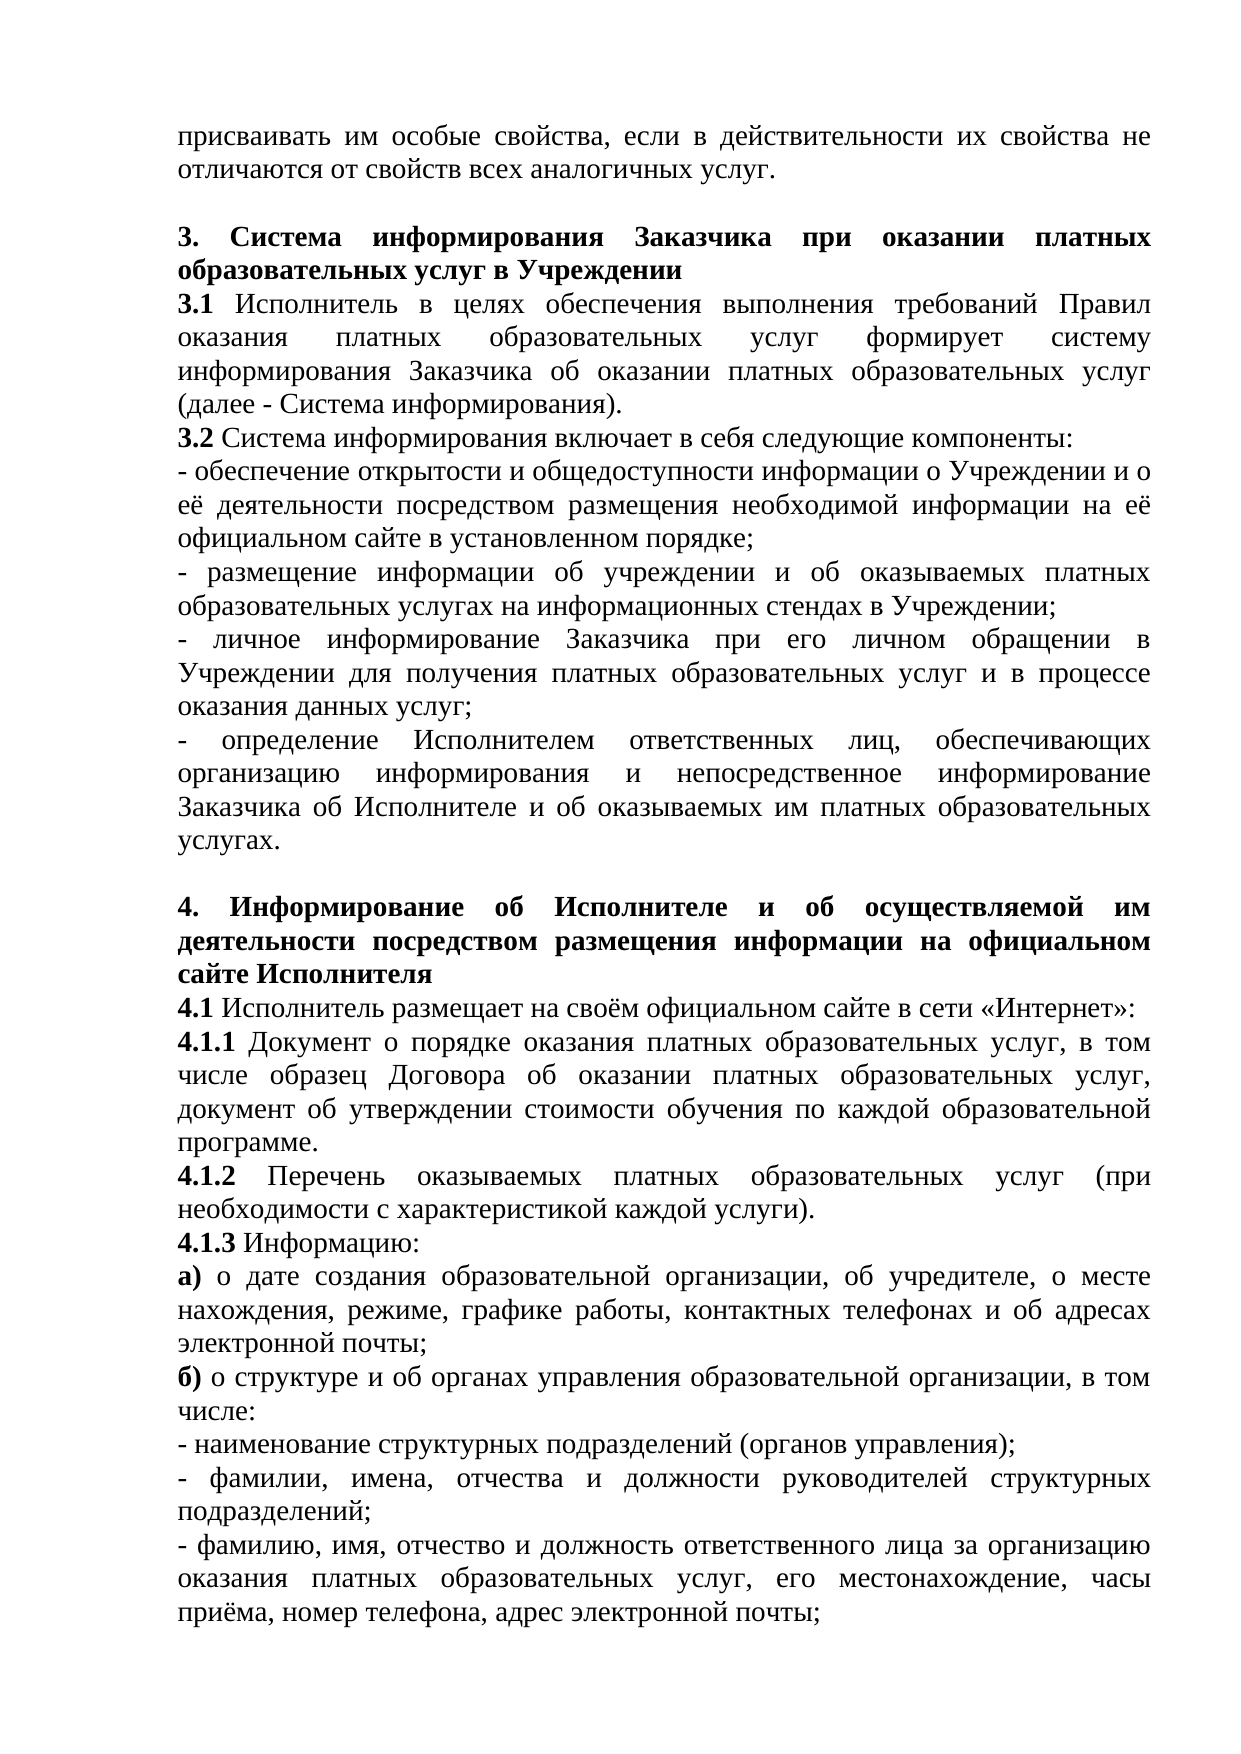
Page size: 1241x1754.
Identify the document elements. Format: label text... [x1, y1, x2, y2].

text - фамилию, имя, отчество и должность ответственного лица за организацию оказания платных образовательных услуг, его местонахождение, часы приёма, номер телефона, адрес электронной почты; [177, 1527, 1152, 1627]
text б) о структуре и об органах управления образовательной организации, в том числе: [177, 1359, 1152, 1426]
text 4.1.3 Информацию: [177, 1225, 1152, 1258]
text - размещение информации об учреждении и об оказываемых платных образовательных услугах на информационных стендах в Учреждении; [177, 554, 1152, 621]
text 4.1 Исполнитель размещает на своём официальном сайте в сети «Интернет»: [177, 990, 1152, 1024]
text - наименование структурных подразделений (органов управления); [177, 1426, 1152, 1460]
text 3.2 Система информирования включает в себя следующие компоненты: [177, 420, 1152, 453]
text - обеспечение открытости и общедоступности информации о Учреждении и о её деятельности посредством размещения необходимой информации на её официальном сайте в установленном порядке; [177, 453, 1152, 554]
text 4.1.2 Перечень оказываемых платных образовательных услуг (при необходимости с характеристикой каждой услуги). [177, 1158, 1152, 1225]
text 4. Информирование об Исполнителе и об осуществляемой им деятельности посредством размещения информации на официальном сайте Исполнителя [177, 889, 1152, 990]
text - личное информирование Заказчика при его личном обращении в Учреждении для получения платных образовательных услуг и в процессе оказания данных услуг; [177, 621, 1152, 722]
text - фамилии, имена, отчества и должности руководителей структурных подразделений; [177, 1460, 1152, 1527]
text 3.1 Исполнитель в целях обеспечения выполнения требований Правил оказания платных образовательных услуг формирует систему информирования Заказчика об оказании платных образовательных услуг (далее - Система информирования). [177, 286, 1152, 420]
text - определение Исполнителем ответственных лиц, обеспечивающих организацию информирования и непосредственное информирование Заказчика об Исполнителе и об оказываемых им платных образовательных услугах. [177, 722, 1152, 856]
text 3. Система информирования Заказчика при оказании платных образовательных услуг в Учреждении [177, 219, 1152, 286]
text 4.1.1 Документ о порядке оказания платных образовательных услуг, в том числе образец Договора об оказании платных образовательных услуг, документ об утверждении стоимости обучения по каждой образовательной программе. [177, 1024, 1152, 1158]
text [177, 118, 1152, 185]
text а) о дате создания образовательной организации, об учредителе, о месте нахождения, режиме, графике работы, контактных телефонах и об адресах электронной почты; [177, 1258, 1152, 1359]
